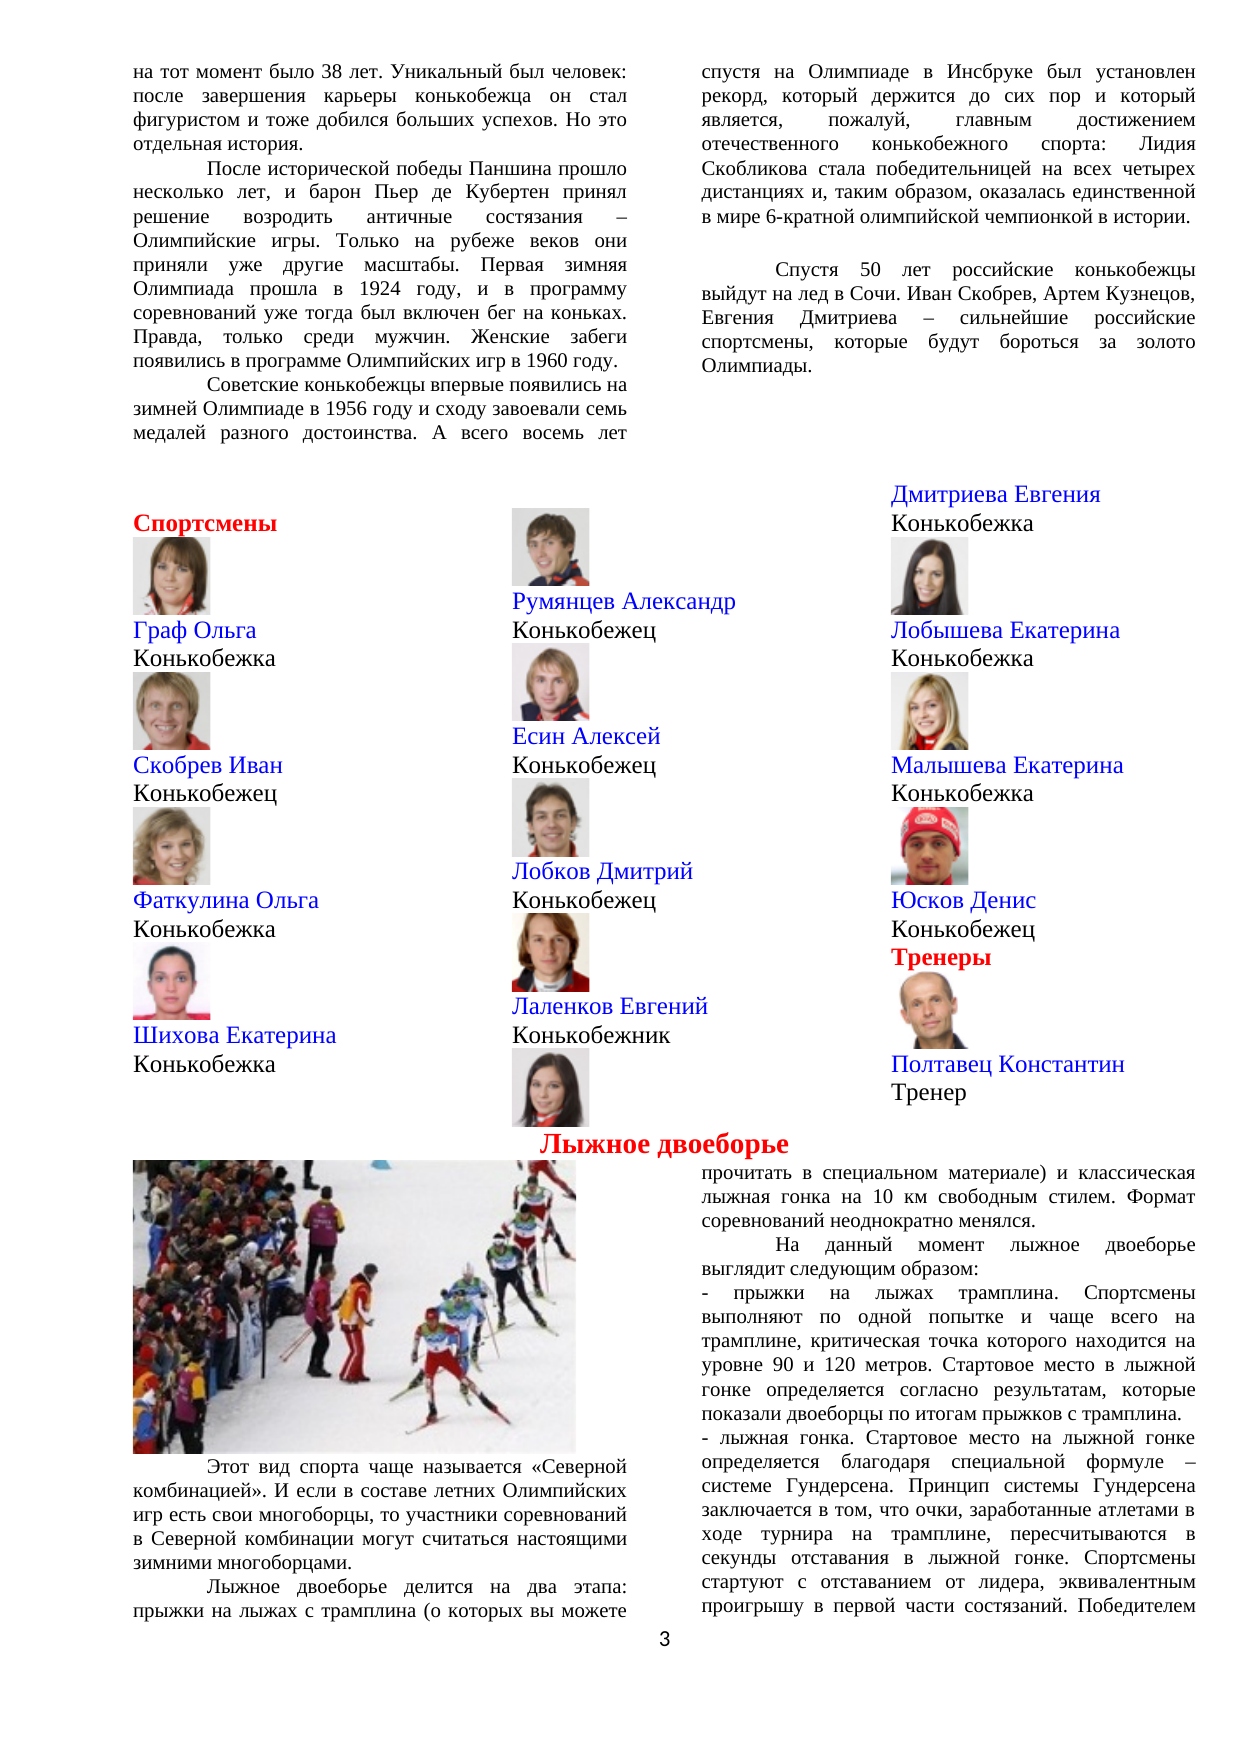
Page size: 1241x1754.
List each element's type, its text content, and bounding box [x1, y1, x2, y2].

text Лыжное двоеборье [133, 1126, 1196, 1160]
picture [132, 942, 211, 1020]
text Лаленков Евгений Конькобежник [512, 991, 817, 1049]
text Есин Алексей Конькобежец [512, 721, 817, 778]
text Советские конькобежцы впервые появились на зимней Олимпиаде в 1956 году и сходу завоевали семь медалей разного достоинства. А всего восемь лет спустя на Олимпиаде в Инсбруке был установлен рекорд, который держится до сих пор и который является, пожалуй, главным достижением отечественного конькобежного спорта: Лидия Скобликова стала победительницей на всех четырех дистанциях и, таким образом, оказалась единственной в мире 6-кратной олимпийской чемпионкой в истории. [133, 372, 628, 444]
text Полтавец Константин Тренер [891, 1049, 1196, 1106]
text Лыжное двоеборье делится на два этапа: прыжки на лыжах с трамплина (о которых вы можете прочитать в специальном материале) и классическая лыжная гонка на 10 км свободным стилем. Формат соревнований неоднократно менялся. [133, 1574, 628, 1622]
picture [511, 508, 590, 586]
picture [890, 971, 969, 1049]
text Спустя 50 лет российские конькобежцы выйдут на лед в Сочи. Иван Скобрев, Артем Кузнецов, Евгения Дмитриева – сильнейшие российские спортсмены, которые будут бороться за золото Олимпиады. [701, 257, 1196, 377]
picture [890, 537, 969, 615]
text - прыжки на лыжах трамплина. Спортсмены выполняют по одной попытке и чаще всего на трамплине, критическая точка которого находится на уровне 90 и 120 метров. Стартовое место в лыжной гонке определяется согласно результатам, которые показали двоеборцы по итогам прыжков с трамплина. [701, 1280, 1196, 1424]
picture [511, 643, 590, 721]
picture [132, 537, 211, 615]
picture [511, 1048, 590, 1127]
text Румянцев Александр Конькобежец [512, 586, 817, 643]
text Советские конькобежцы впервые появились на зимней Олимпиаде в 1956 году и сходу завоевали семь медалей разного достоинства. А всего восемь лет спустя на Олимпиаде в Инсбруке был установлен рекорд, который держится до сих пор и который является, пожалуй, главным достижением отечественного конькобежного спорта: Лидия Скобликова стала победительницей на всех четырех дистанциях и, таким образом, оказалась единственной в мире 6-кратной олимпийской чемпионкой в истории. [701, 59, 1196, 228]
text Скобрев Иван Конькобежец [133, 750, 438, 807]
text Лобков Дмитрий Конькобежец [512, 856, 817, 914]
text Малышева Екатерина Конькобежка [891, 750, 1196, 807]
picture [511, 913, 590, 992]
picture [890, 672, 969, 750]
picture [132, 1160, 577, 1454]
text На данный момент лыжное двоеборье выглядит следующим образом: [701, 1232, 1196, 1280]
text После исторической победы Паншина прошло несколько лет, и барон Пьер де Кубертен принял решение возродить античные состязания – Олимпийские игры. Только на рубеже веков они приняли уже другие масштабы. Первая зимняя Олимпиада прошла в 1924 году, и в программу соревнований уже тогда был включен бег на коньках. Правда, только среди мужчин. Женские забеги появились в программе Олимпийских игр в 1960 году. [133, 155, 628, 372]
picture [511, 778, 590, 857]
text Лыжное двоеборье делится на два этапа: прыжки на лыжах с трамплина (о которых вы можете прочитать в специальном материале) и классическая лыжная гонка на 10 км свободным стилем. Формат соревнований неоднократно менялся. [701, 1160, 1196, 1232]
text Шихова Екатерина Конькобежка [133, 1020, 438, 1077]
text Тренеры [891, 942, 1196, 971]
text Граф Ольга Конькобежка [133, 615, 438, 672]
text Спортсмены [133, 508, 438, 537]
text Фаткулина Ольга Конькобежка [133, 885, 438, 942]
text Дмитриева Евгения Конькобежка [891, 479, 1196, 537]
picture [890, 807, 969, 885]
text Юсков Денис Конькобежец [891, 885, 1196, 942]
text Лобышева Екатерина Конькобежка [891, 615, 1196, 672]
picture [132, 672, 211, 750]
picture [132, 807, 211, 885]
